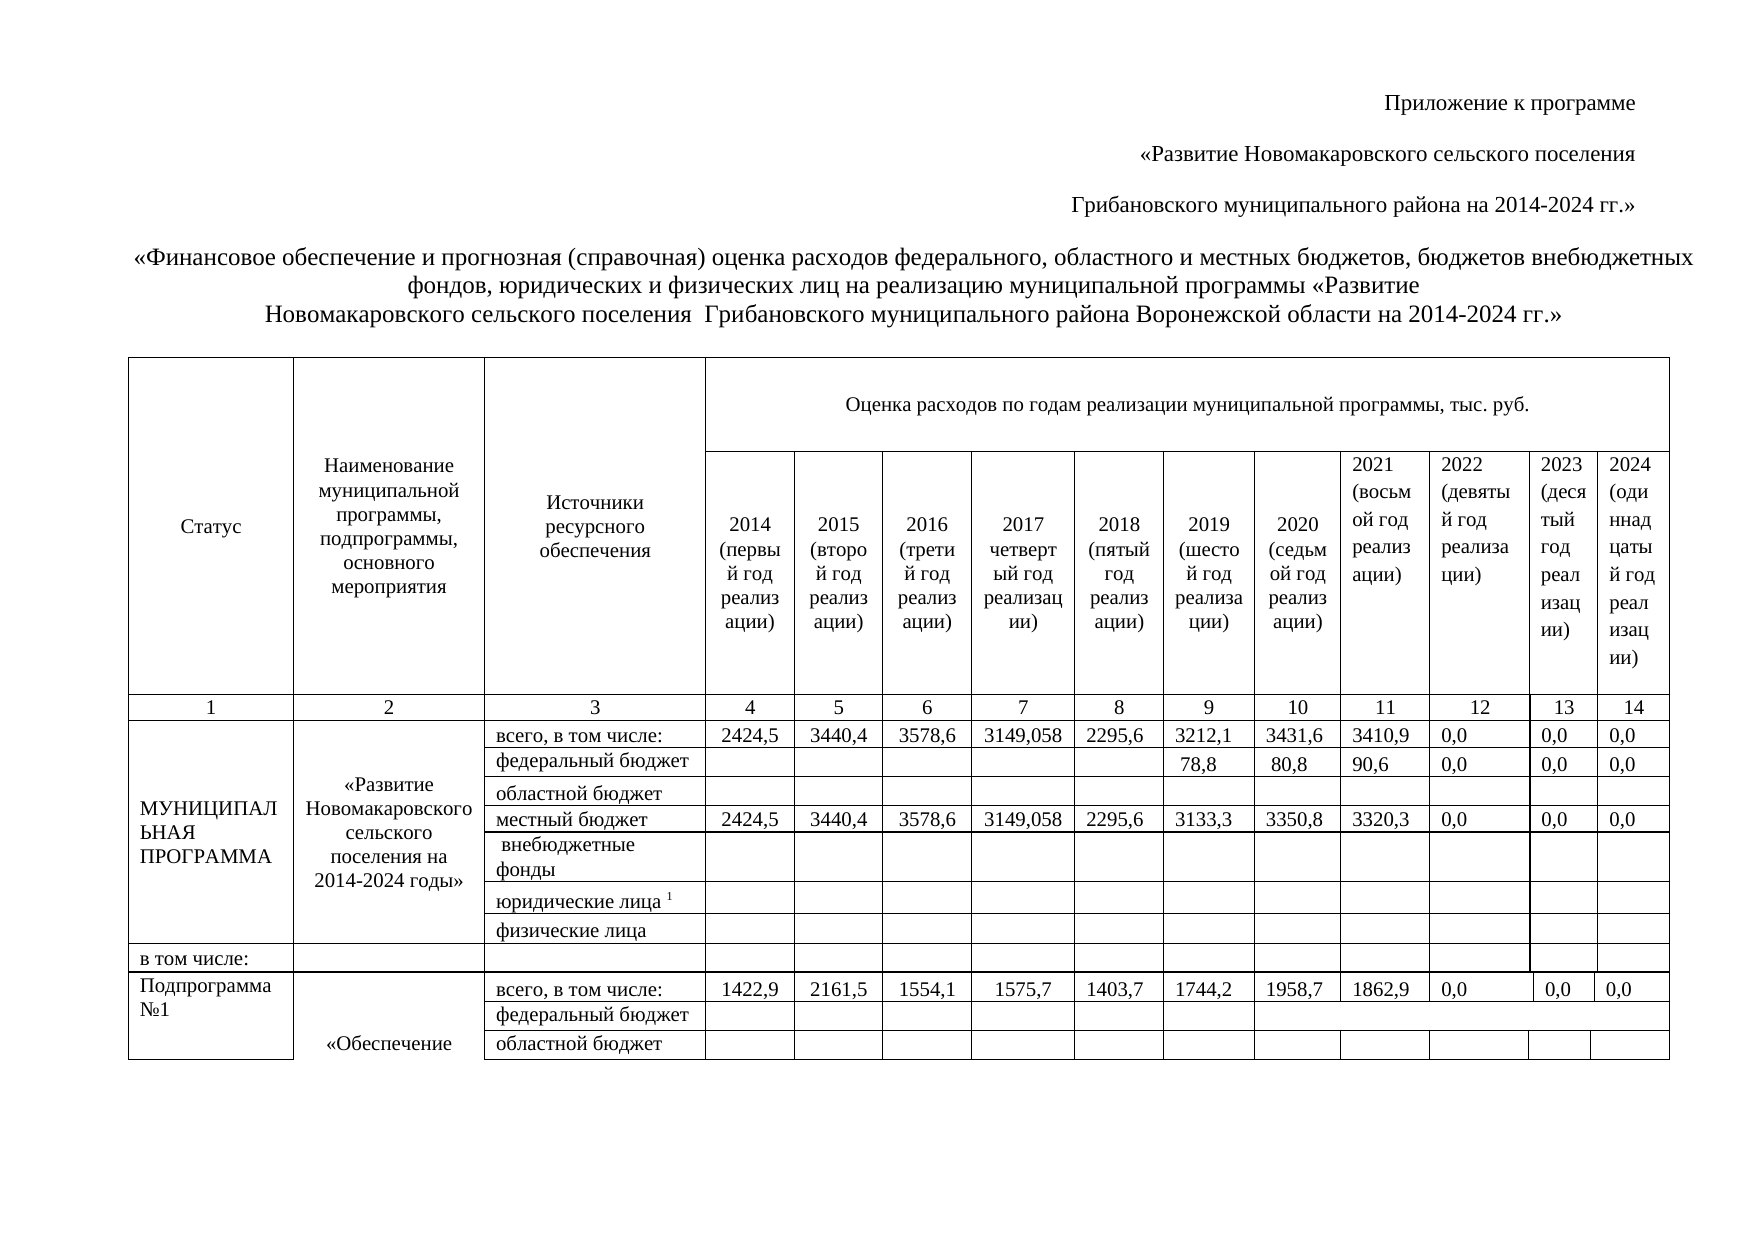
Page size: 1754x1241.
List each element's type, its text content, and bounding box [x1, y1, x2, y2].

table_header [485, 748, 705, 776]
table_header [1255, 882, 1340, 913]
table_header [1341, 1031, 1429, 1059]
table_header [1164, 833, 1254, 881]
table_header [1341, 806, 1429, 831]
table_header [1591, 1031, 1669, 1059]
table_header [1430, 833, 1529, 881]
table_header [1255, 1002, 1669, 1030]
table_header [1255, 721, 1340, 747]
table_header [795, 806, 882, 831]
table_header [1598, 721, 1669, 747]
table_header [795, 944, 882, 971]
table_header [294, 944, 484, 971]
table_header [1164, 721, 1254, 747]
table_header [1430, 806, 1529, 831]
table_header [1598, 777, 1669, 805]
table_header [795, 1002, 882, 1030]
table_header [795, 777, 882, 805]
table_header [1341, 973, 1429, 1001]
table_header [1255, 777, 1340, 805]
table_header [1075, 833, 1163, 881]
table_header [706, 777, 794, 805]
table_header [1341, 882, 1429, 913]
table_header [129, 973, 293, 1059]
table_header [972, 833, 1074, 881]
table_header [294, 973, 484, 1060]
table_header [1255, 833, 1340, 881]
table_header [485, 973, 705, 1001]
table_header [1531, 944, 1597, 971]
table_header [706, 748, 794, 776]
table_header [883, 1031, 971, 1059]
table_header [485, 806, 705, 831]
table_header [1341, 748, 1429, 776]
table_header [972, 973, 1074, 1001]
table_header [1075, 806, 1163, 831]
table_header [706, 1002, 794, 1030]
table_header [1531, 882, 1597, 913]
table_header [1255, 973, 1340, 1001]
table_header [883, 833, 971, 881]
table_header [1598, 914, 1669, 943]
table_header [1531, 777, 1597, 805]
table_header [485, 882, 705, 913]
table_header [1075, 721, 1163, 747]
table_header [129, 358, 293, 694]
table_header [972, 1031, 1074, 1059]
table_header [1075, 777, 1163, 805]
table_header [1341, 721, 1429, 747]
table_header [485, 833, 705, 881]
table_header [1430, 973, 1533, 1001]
text «Развитие Новомакаровского сельского поселения [118, 140, 1636, 166]
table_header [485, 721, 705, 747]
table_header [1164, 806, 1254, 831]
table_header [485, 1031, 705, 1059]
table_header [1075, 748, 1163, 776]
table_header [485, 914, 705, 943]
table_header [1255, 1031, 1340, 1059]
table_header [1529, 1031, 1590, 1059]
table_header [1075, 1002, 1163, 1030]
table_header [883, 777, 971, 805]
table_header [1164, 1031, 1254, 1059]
text Приложение к программе [118, 89, 1636, 115]
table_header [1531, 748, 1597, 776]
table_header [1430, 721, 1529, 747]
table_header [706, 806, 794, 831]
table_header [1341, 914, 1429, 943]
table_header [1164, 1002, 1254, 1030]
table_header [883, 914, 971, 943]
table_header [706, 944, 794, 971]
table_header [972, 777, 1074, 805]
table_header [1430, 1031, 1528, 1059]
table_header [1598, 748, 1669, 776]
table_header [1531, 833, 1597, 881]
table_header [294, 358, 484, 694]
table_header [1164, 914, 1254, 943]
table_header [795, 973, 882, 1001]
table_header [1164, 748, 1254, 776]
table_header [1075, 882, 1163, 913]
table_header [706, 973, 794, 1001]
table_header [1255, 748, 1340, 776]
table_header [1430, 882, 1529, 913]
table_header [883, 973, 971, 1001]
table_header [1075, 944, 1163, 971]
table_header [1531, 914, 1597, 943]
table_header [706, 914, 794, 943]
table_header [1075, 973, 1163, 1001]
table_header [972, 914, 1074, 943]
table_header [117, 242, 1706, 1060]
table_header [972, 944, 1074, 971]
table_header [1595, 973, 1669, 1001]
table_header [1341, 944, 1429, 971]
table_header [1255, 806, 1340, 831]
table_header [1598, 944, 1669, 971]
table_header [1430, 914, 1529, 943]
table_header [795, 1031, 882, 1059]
text Грибановского муниципального района на 2014-2024 гг.» [118, 191, 1636, 217]
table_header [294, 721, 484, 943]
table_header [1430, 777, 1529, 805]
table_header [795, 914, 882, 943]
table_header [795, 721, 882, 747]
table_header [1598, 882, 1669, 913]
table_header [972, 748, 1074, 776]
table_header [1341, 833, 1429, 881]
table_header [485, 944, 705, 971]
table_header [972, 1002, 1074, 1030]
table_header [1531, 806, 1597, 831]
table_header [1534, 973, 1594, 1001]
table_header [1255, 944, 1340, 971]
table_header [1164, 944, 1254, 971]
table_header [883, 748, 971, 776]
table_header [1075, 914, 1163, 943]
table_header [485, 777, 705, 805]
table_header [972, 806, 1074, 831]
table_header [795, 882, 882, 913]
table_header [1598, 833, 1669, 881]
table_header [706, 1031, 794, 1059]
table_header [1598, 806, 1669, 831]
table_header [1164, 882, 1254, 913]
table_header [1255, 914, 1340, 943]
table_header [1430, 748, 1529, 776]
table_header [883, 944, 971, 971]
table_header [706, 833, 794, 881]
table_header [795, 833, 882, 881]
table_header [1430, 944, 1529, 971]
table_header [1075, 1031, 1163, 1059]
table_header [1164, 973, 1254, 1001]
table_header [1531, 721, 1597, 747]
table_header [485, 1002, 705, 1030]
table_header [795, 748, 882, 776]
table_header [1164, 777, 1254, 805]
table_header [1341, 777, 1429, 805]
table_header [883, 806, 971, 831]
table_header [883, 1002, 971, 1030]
